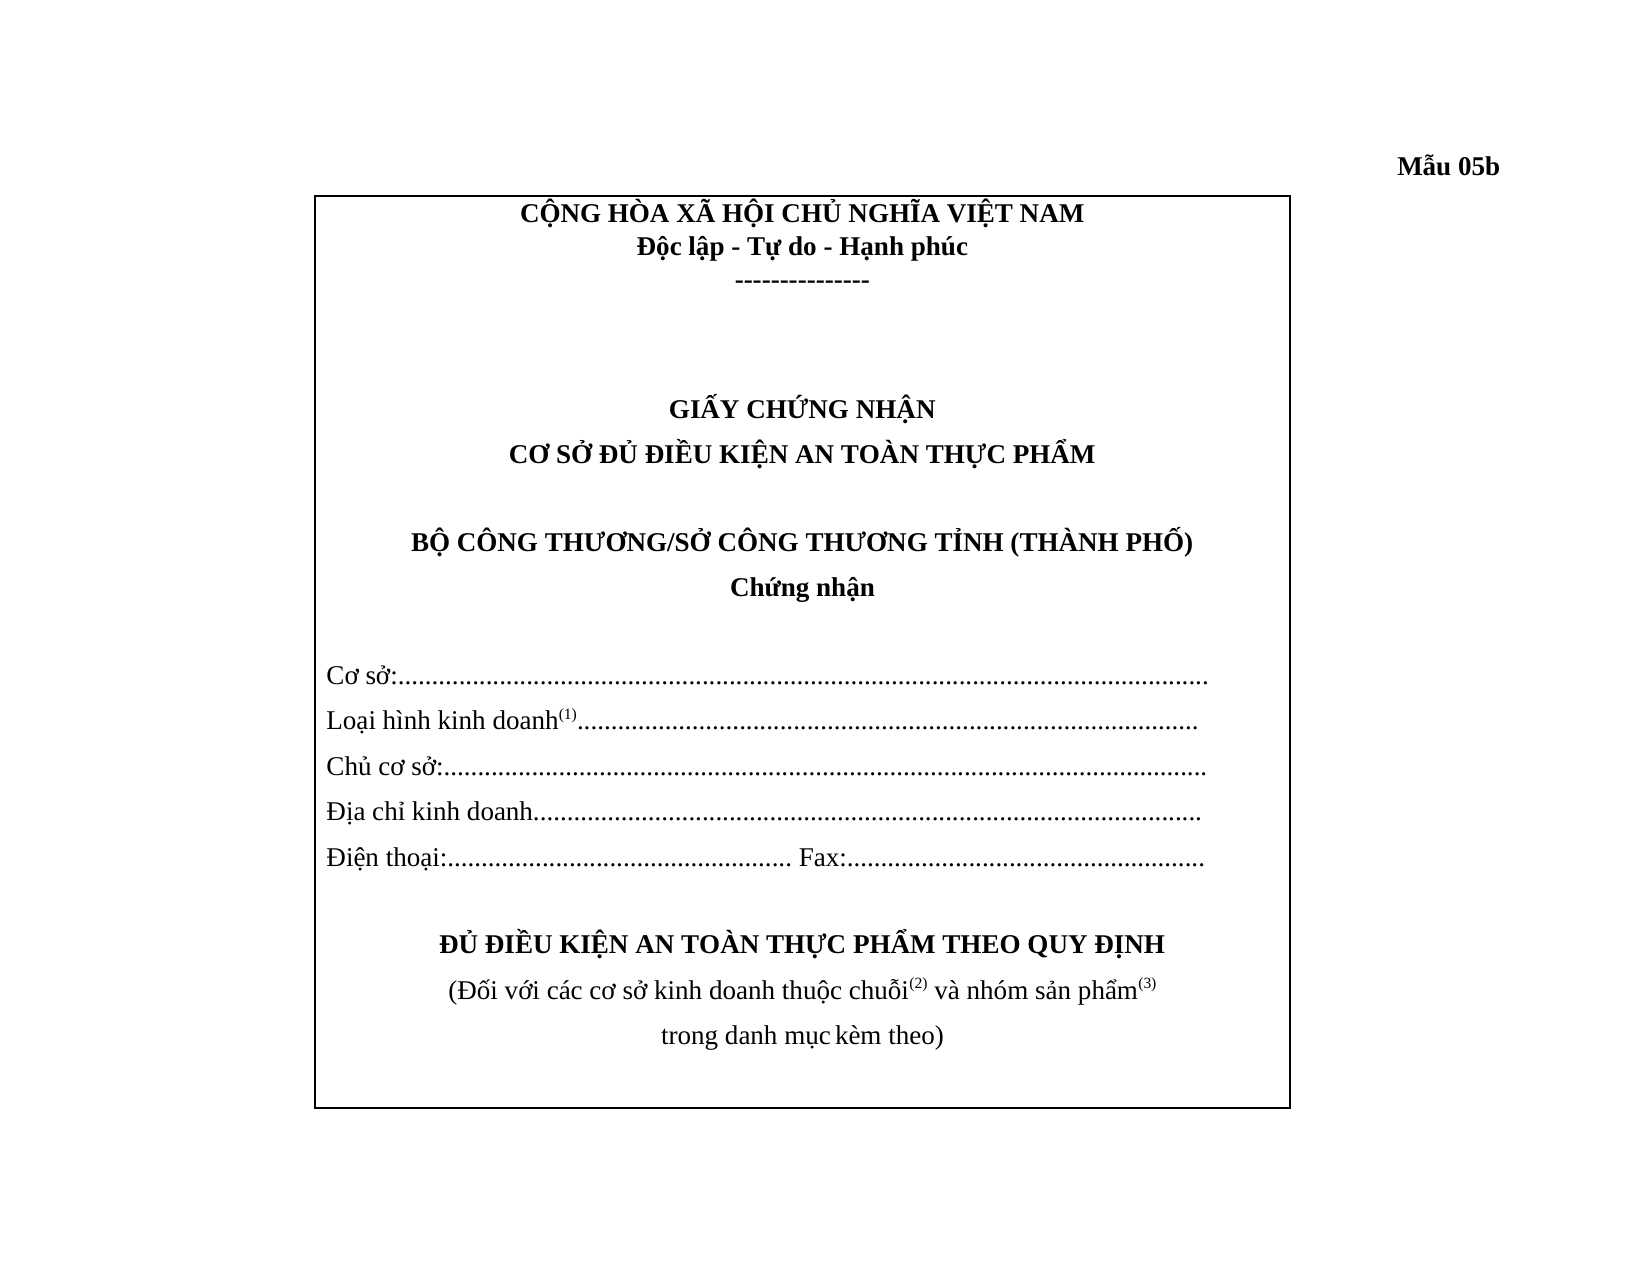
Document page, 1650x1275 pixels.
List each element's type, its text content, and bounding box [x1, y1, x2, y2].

text Mẫu 05b [44, 150, 1500, 181]
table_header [316, 197, 1289, 1107]
